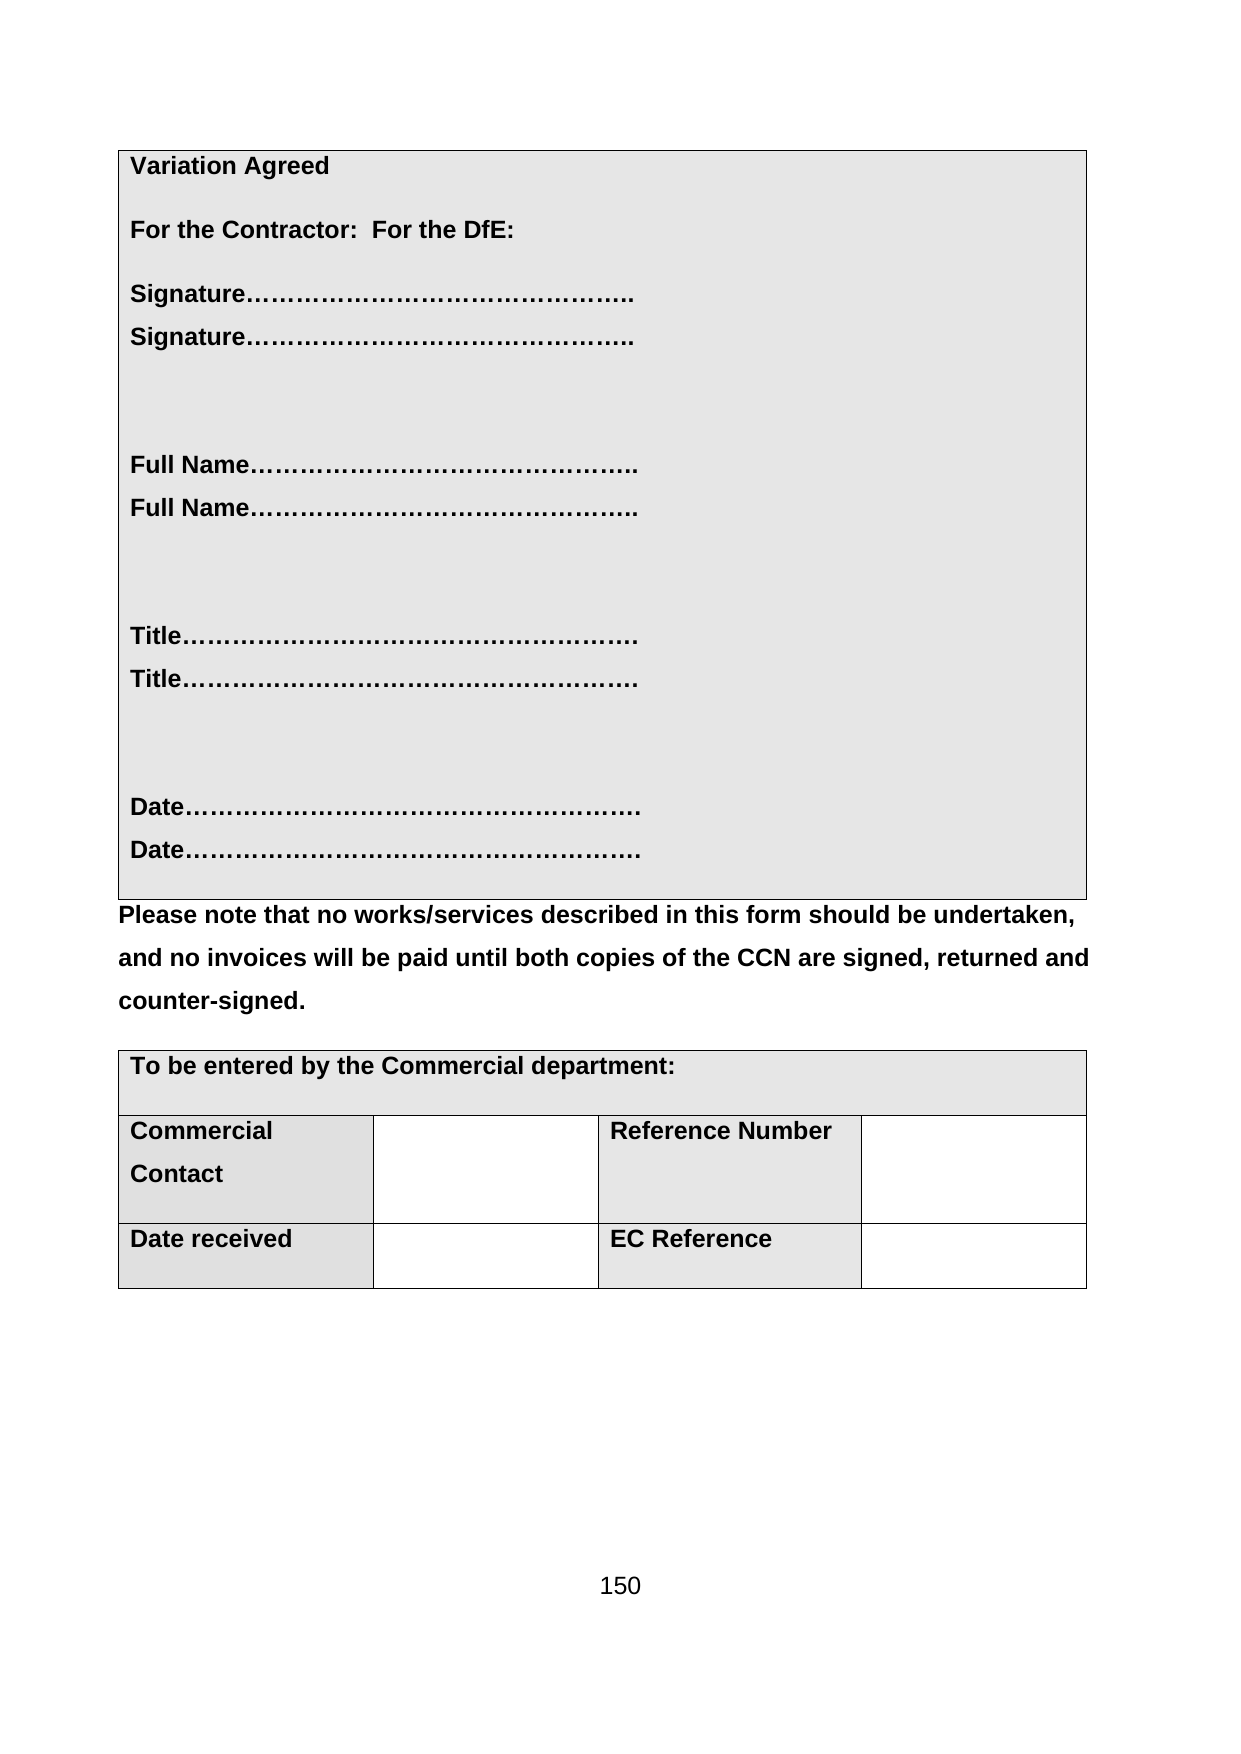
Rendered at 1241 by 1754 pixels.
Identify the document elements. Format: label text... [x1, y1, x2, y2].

table_cell Variation Agreed For the Contractor: For the DfE: Signature……………………………………….. Signature……………………………………….. Full Name……………………………………….. Full Name……………………………………….. Title………………………………………………. Title………………………………………………. Date………………………………………………. Date………………………………………………. [119, 151, 1086, 899]
table_cell Reference Number [599, 1116, 861, 1223]
table_cell EC Reference [599, 1224, 861, 1288]
table_cell [374, 1224, 598, 1288]
table_header To be entered by the Commercial department: [119, 1051, 1086, 1115]
table_cell [374, 1116, 598, 1223]
table_cell Commercial Contact [119, 1116, 373, 1223]
table_cell Date received [119, 1224, 373, 1288]
text Please note that no works/services described in this form should be undertaken, and no invoices will be paid until both copies of the CCN are signed, returned and counter-signed. [118, 900, 1122, 1015]
table_cell [862, 1224, 1086, 1288]
table_cell [862, 1116, 1086, 1223]
